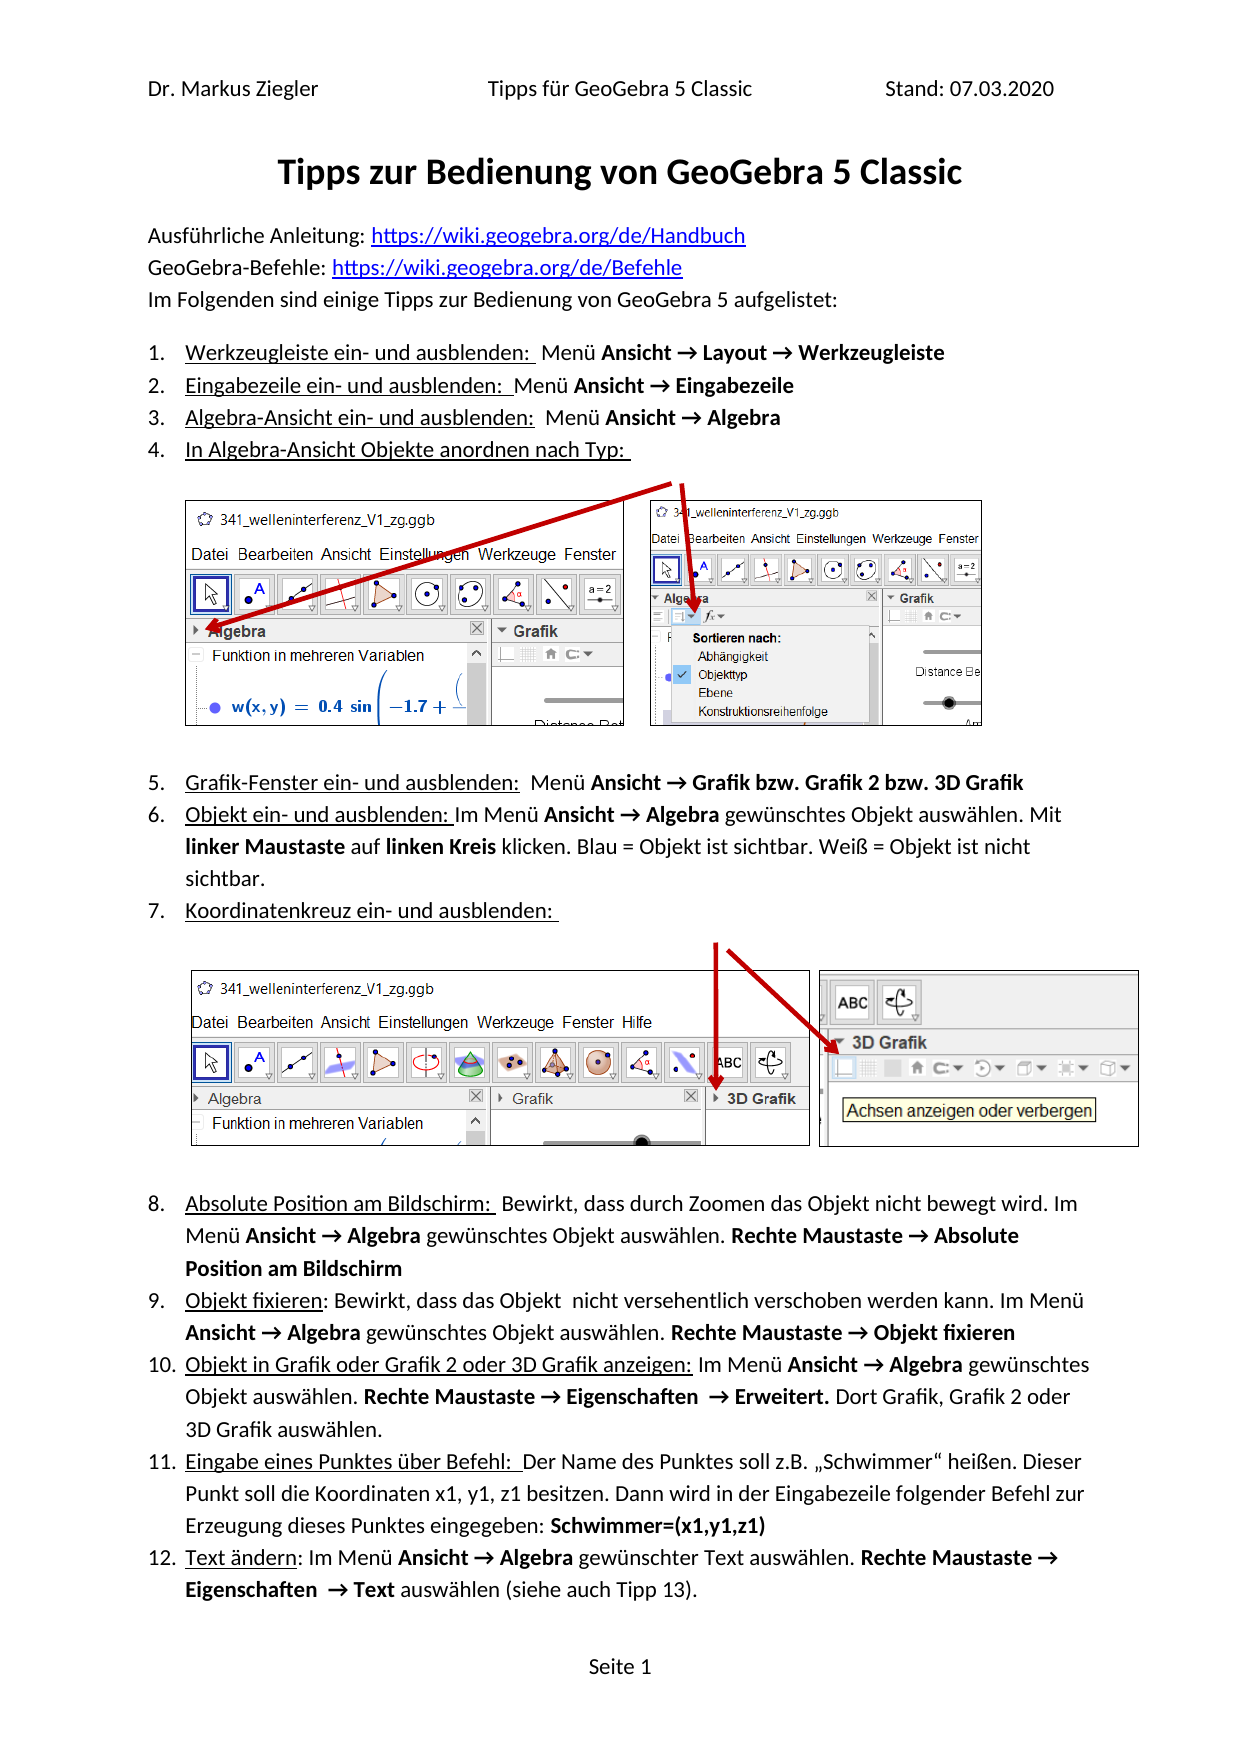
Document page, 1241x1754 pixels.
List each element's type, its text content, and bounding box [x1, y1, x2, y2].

picture [820, 971, 1138, 1146]
list Eingabezeile ein- und ausblenden: Menü Ansicht → Eingabezeile [148, 371, 1093, 399]
picture [755, 971, 809, 1021]
picture [651, 501, 981, 725]
list Koordinatenkreuz ein- und ausblenden: [148, 896, 1093, 924]
text Tipps zur Bedienung von GeoGebra 5 Classic [148, 148, 1093, 193]
text Ausführliche Anleitung: https://wiki.geogebra.org/de/Handbuch GeoGebra-Befehle: https://wiki.geogebra.org/de/Befehle Im Folgenden sind einige Tipps zur Bedienung von GeoGebra 5 aufgelistet: [148, 221, 1093, 313]
list Text ändern: Im Menü Ansicht → Algebra gewünschter Text auswählen. Rechte Maustaste → Eigenschaften → Text auswählen (siehe auch Tipp 13). [148, 1543, 1093, 1604]
list Eingabe eines Punktes über Befehl: Der Name des Punktes soll z.B. „Schwimmer“ heißen. Dieser Punkt soll die Koordinaten x1, y1, z1 besitzen. Dann wird in der Eingabezeile folgender Befehl zur Erzeugung dieses Punktes eingegeben: Schwimmer=(x1,y1,z1) [148, 1447, 1093, 1539]
picture [192, 971, 809, 1145]
list Algebra-Ansicht ein- und ausblenden: Menü Ansicht → Algebra [148, 403, 1093, 431]
list Grafik-Fenster ein- und ausblenden: Menü Ansicht → Grafik bzw. Grafik 2 bzw. 3D Grafik [148, 768, 1093, 796]
list Objekt in Grafik oder Grafik 2 oder 3D Grafik anzeigen: Im Menü Ansicht → Algebra gewünschtes Objekt auswählen. Rechte Maustaste → Eigenschaften → Erweitert. Dort Grafik, Grafik 2 oder 3D Grafik auswählen. [148, 1350, 1093, 1443]
picture [186, 501, 623, 725]
list Objekt ein- und ausblenden: Im Menü Ansicht → Algebra gewünschtes Objekt auswählen. Mit linker Maustaste auf linken Kreis klicken. Blau = Objekt ist sichtbar. Weiß = Objekt ist nicht sichtbar. [148, 800, 1093, 892]
list In Algebra-Ansicht Objekte anordnen nach Typ: [148, 435, 1093, 463]
list Objekt fixieren: Bewirkt, dass das Objekt nicht versehentlich verschoben werden kann. Im Menü Ansicht → Algebra gewünschtes Objekt auswählen. Rechte Maustaste → Objekt fixieren [148, 1286, 1093, 1346]
list Absolute Position am Bildschirm: Bewirkt, dass durch Zoomen das Objekt nicht bewegt wird. Im Menü Ansicht → Algebra gewünschtes Objekt auswählen. Rechte Maustaste → Absolute Position am Bildschirm [148, 1189, 1093, 1282]
list Werkzeugleiste ein- und ausblenden: Menü Ansicht → Layout → Werkzeugleiste [148, 338, 1093, 367]
